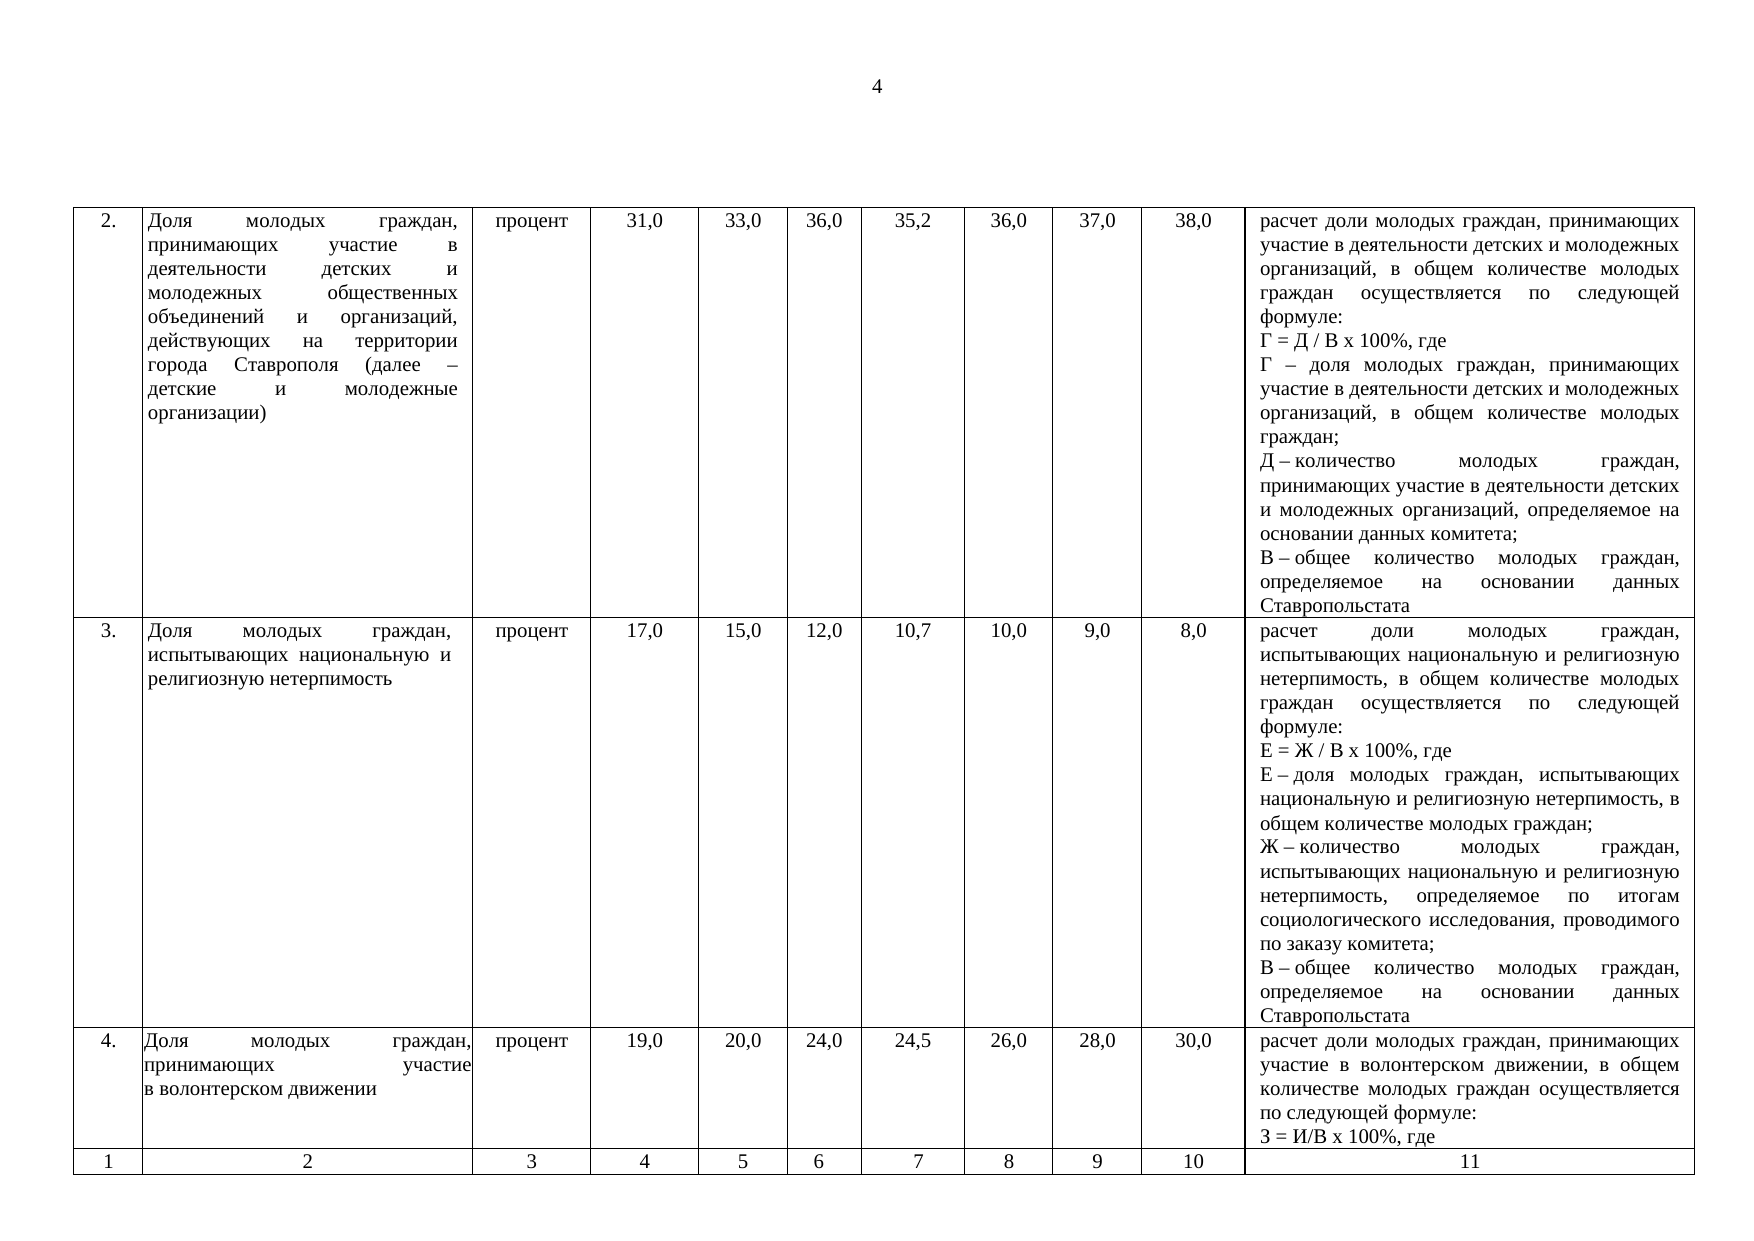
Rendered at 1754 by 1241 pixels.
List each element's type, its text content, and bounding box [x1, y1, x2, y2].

table_cell 17,0 [591, 618, 698, 1027]
table_cell 19,0 [591, 1028, 698, 1148]
table_cell 5 [699, 1149, 787, 1173]
table_cell 9,0 [1053, 618, 1141, 1027]
table_cell 31,0 [591, 208, 698, 617]
table_cell процент [473, 618, 590, 1027]
table_cell Доля молодых граждан, принимающих участие в деятельности детских и молодежных общественных объединений и организаций, действующих на территории города Ставрополя (далее – детские и молодежные организации) [143, 208, 472, 617]
table_cell процент [473, 208, 590, 617]
table_cell 30,0 [1142, 1028, 1244, 1148]
table_cell 8,0 [1142, 618, 1244, 1027]
table_cell Доля молодых граждан, принимающих участие в волонтерском движении [143, 1028, 472, 1148]
table_cell процент [473, 1028, 590, 1148]
table_cell 6 [788, 1149, 861, 1173]
table_cell 3. [74, 618, 142, 1027]
table_cell расчет доли молодых граждан, принимающих участие в деятельности детских и молодежных организаций, в общем количестве молодых граждан осуществляется по следующей формуле: Г = Д / В х 100%, где Г – доля молодых граждан, принимающих участие в деятельности детских и молодежных организаций, в общем количестве молодых граждан; Д – количество молодых граждан, принимающих участие в деятельности детских и молодежных организаций, определяемое на основании данных комитета; В – общее количество молодых граждан, определяемое на основании данных Ставропольстата [1246, 208, 1694, 617]
table_cell Доля молодых граждан, испытывающих национальную и религиозную нетерпимость [143, 618, 472, 1027]
table_cell 10,7 [862, 618, 964, 1027]
table_cell 10 [1142, 1149, 1244, 1173]
table_cell 24,5 [862, 1028, 964, 1148]
table_cell 28,0 [1053, 1028, 1141, 1148]
table_cell 24,0 [788, 1028, 861, 1148]
table_cell 11 [1246, 1149, 1694, 1173]
table_cell 2. [74, 208, 142, 617]
table_cell 8 [965, 1149, 1052, 1173]
table_cell 15,0 [699, 618, 787, 1027]
table_cell 36,0 [965, 208, 1052, 617]
table_cell расчет доли молодых граждан, испытывающих национальную и религиозную нетерпимость, в общем количестве молодых граждан осуществляется по следующей формуле: Е = Ж / В х 100%, где Е – доля молодых граждан, испытывающих национальную и религиозную нетерпимость, в общем количестве молодых граждан; Ж – количество молодых граждан, испытывающих национальную и религиозную нетерпимость, определяемое по итогам социологического исследования, проводимого по заказу комитета; В – общее количество молодых граждан, определяемое на основании данных Ставропольстата [1246, 618, 1694, 1027]
table_cell 4. [74, 1028, 142, 1148]
table_cell 12,0 [788, 618, 861, 1027]
table_cell 36,0 [788, 208, 861, 617]
table_cell 33,0 [699, 208, 787, 617]
table_cell 4 [591, 1149, 698, 1173]
table_cell 37,0 [1053, 208, 1141, 617]
table_cell 26,0 [965, 1028, 1052, 1148]
table_cell 20,0 [699, 1028, 787, 1148]
table_cell 9 [1053, 1149, 1141, 1173]
table_cell 3 [473, 1149, 590, 1173]
table_cell 38,0 [1142, 208, 1244, 617]
table_cell 7 [862, 1149, 964, 1173]
table_cell расчет доли молодых граждан, принимающих участие в волонтерском движении, в общем количестве молодых граждан осуществляется по следующей формуле: З = И/В х 100%, где [1246, 1028, 1694, 1148]
table_cell 35,2 [862, 208, 964, 617]
table_cell 2 [143, 1149, 472, 1173]
table_cell 1 [74, 1149, 142, 1173]
table_cell 10,0 [965, 618, 1052, 1027]
